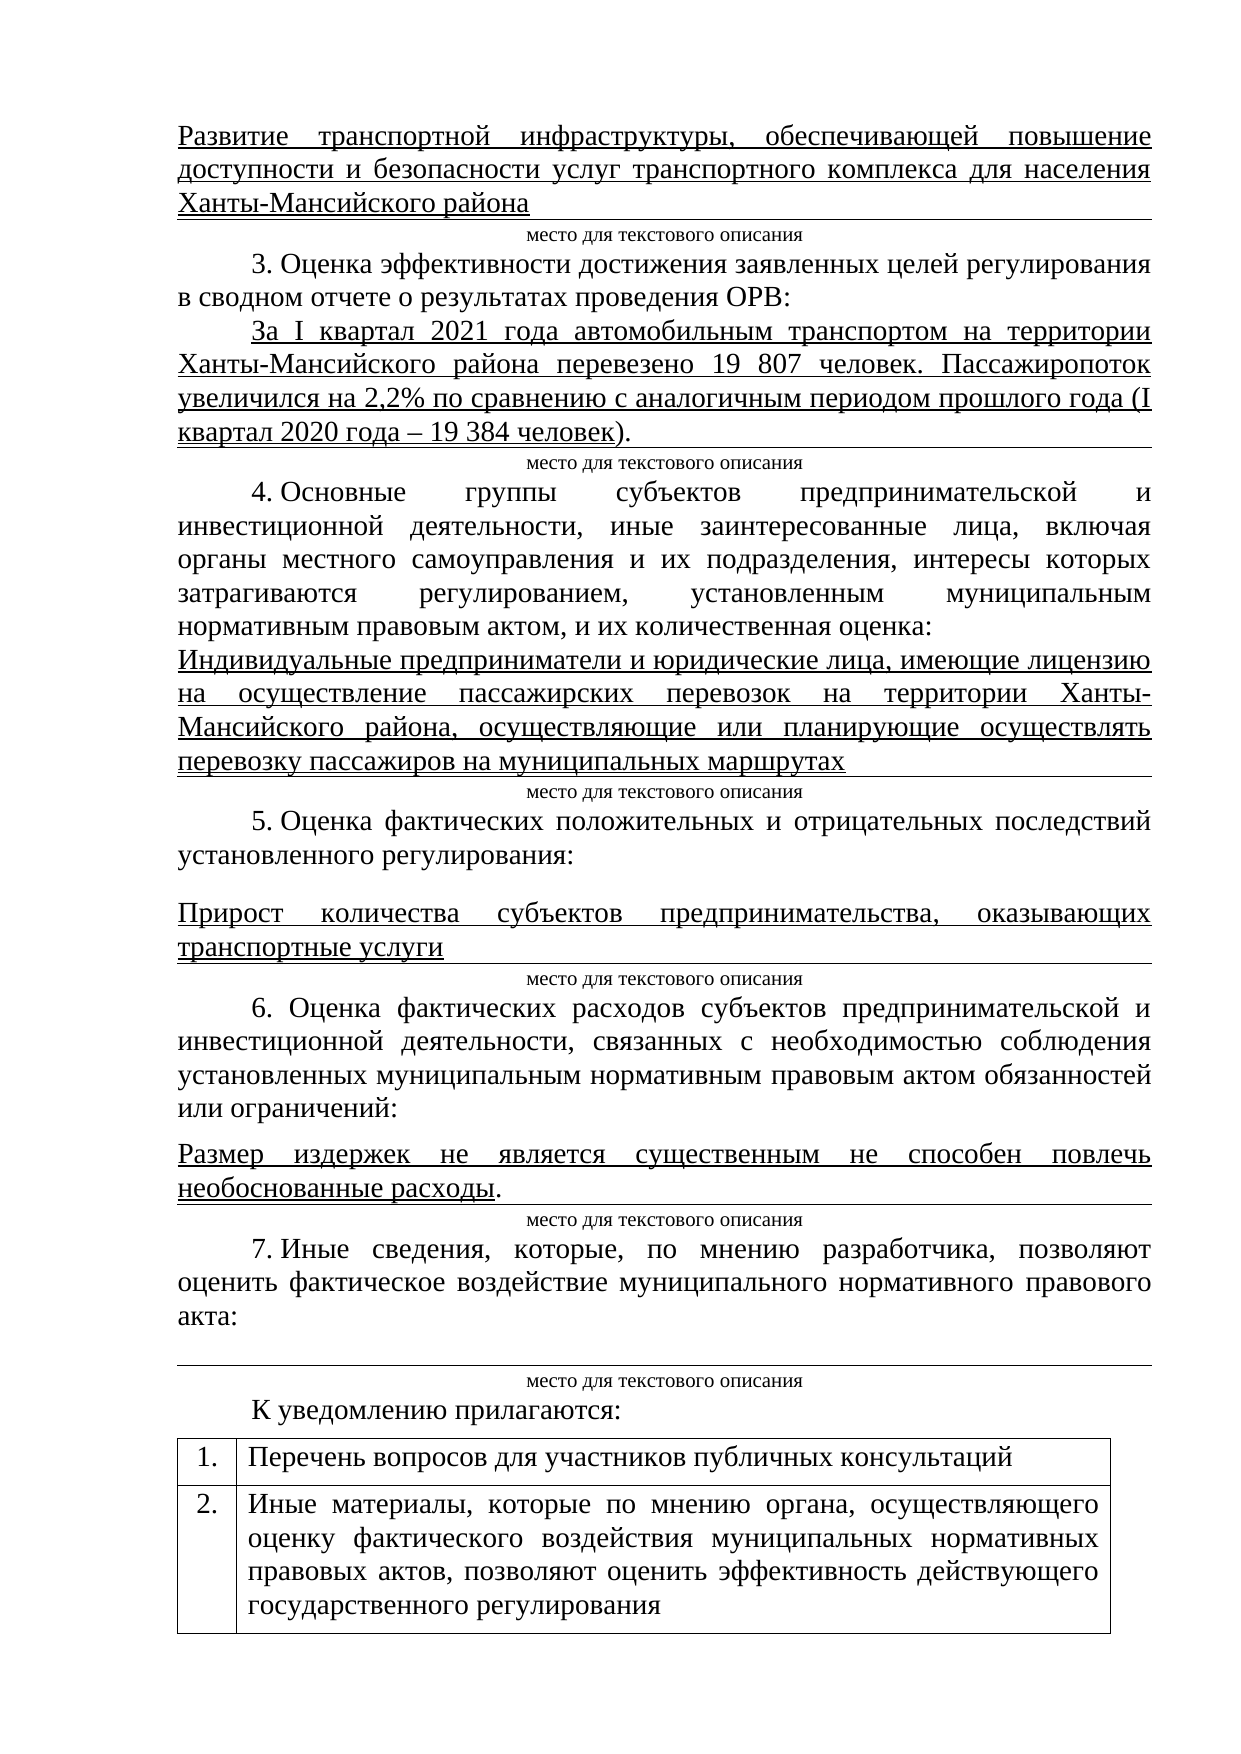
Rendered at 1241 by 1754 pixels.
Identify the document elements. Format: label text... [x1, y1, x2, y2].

text Размер издержек не является существенным не способен повлечь необоснованные расходы. [177, 1166, 1152, 1203]
text Прирост количества субъектов предпринимательства, оказывающих транспортные услуги [177, 896, 1152, 925]
text Индивидуальные предприниматели и юридические лица, имеющие лицензию на осуществление пассажирских перевозок на территории Ханты-Мансийского района, осуществляющие или планирующие осуществлять перевозку пассажиров на муниципальных маршрутах [177, 739, 1152, 776]
text 7. Иные сведения, которые, по мнению разработчика, позволяют оценить фактическое воздействие муниципального нормативного правового акта: [177, 1231, 1152, 1331]
text Развитие транспортной инфраструктуры, обеспечивающей повышение доступности и безопасности услуг транспортного комплекса для населения Ханты-Мансийского района [177, 148, 1152, 219]
text За I квартал 2021 года автомобильным транспортом на территории Ханты-Мансийского района перевезено 19 807 человек. Пассажиропоток увеличился на 2,2% по сравнению с аналогичным периодом прошлого года (I квартал 2020 года – 19 384 человек). [177, 313, 1152, 409]
text 4. Основные группы субъектов предпринимательской и инвестиционной деятельности, иные заинтересованные лица, включая органы местного самоуправления и их подразделения, интересы которых затрагиваются регулированием, установленным муниципальным нормативным правовым актом, и их количественная оценка: [177, 474, 1152, 642]
text Индивидуальные предприниматели и юридические лица, имеющие лицензию на осуществление пассажирских перевозок на территории Ханты-Мансийского района, осуществляющие или планирующие осуществлять перевозку пассажиров на муниципальных маршрутах [177, 706, 1152, 738]
text 3. Оценка эффективности достижения заявленных целей регулирования в сводном отчете о результатах проведения ОРВ: [177, 246, 1152, 313]
text место для текстового описания [177, 964, 1152, 990]
text место для текстового описания [177, 777, 1152, 803]
text 6. Оценка фактических расходов субъектов предпринимательской и инвестиционной деятельности, связанных с необходимостью соблюдения установленных муниципальным нормативным правовым актом обязанностей или ограничений: [177, 990, 1152, 1124]
text место для текстового описания [177, 1366, 1152, 1392]
table_cell 2. [178, 1486, 236, 1633]
text Размер издержек не является существенным не способен повлечь необоснованные расходы. [177, 1136, 1152, 1165]
text За I квартал 2021 года автомобильным транспортом на территории Ханты-Мансийского района перевезено 19 807 человек. Пассажиропоток увеличился на 2,2% по сравнению с аналогичным периодом прошлого года (I квартал 2020 года – 19 384 человек). [177, 410, 1152, 447]
text Индивидуальные предприниматели и юридические лица, имеющие лицензию на осуществление пассажирских перевозок на территории Ханты-Мансийского района, осуществляющие или планирующие осуществлять перевозку пассажиров на муниципальных маршрутах [177, 672, 1152, 705]
text место для текстового описания [177, 1205, 1152, 1231]
text место для текстового описания [177, 220, 1152, 246]
table_header 1. [178, 1439, 236, 1485]
text Развитие транспортной инфраструктуры, обеспечивающей повышение доступности и безопасности услуг транспортного комплекса для населения Ханты-Мансийского района [177, 118, 1152, 147]
text 5. Оценка фактических положительных и отрицательных последствий установленного регулирования: [177, 803, 1152, 871]
text Индивидуальные предприниматели и юридические лица, имеющие лицензию на осуществление пассажирских перевозок на территории Ханты-Мансийского района, осуществляющие или планирующие осуществлять перевозку пассажиров на муниципальных маршрутах [177, 642, 1152, 671]
table_cell Иные материалы, которые по мнению органа, осуществляющего оценку фактического воздействия муниципальных нормативных правовых актов, позволяют оценить эффективность действующего государственного регулирования [237, 1486, 1110, 1633]
table_header Перечень вопросов для участников публичных консультаций [237, 1439, 1110, 1485]
text Прирост количества субъектов предпринимательства, оказывающих транспортные услуги [177, 926, 1152, 963]
text К уведомлению прилагаются: [177, 1392, 1152, 1426]
text место для текстового описания [177, 448, 1152, 474]
